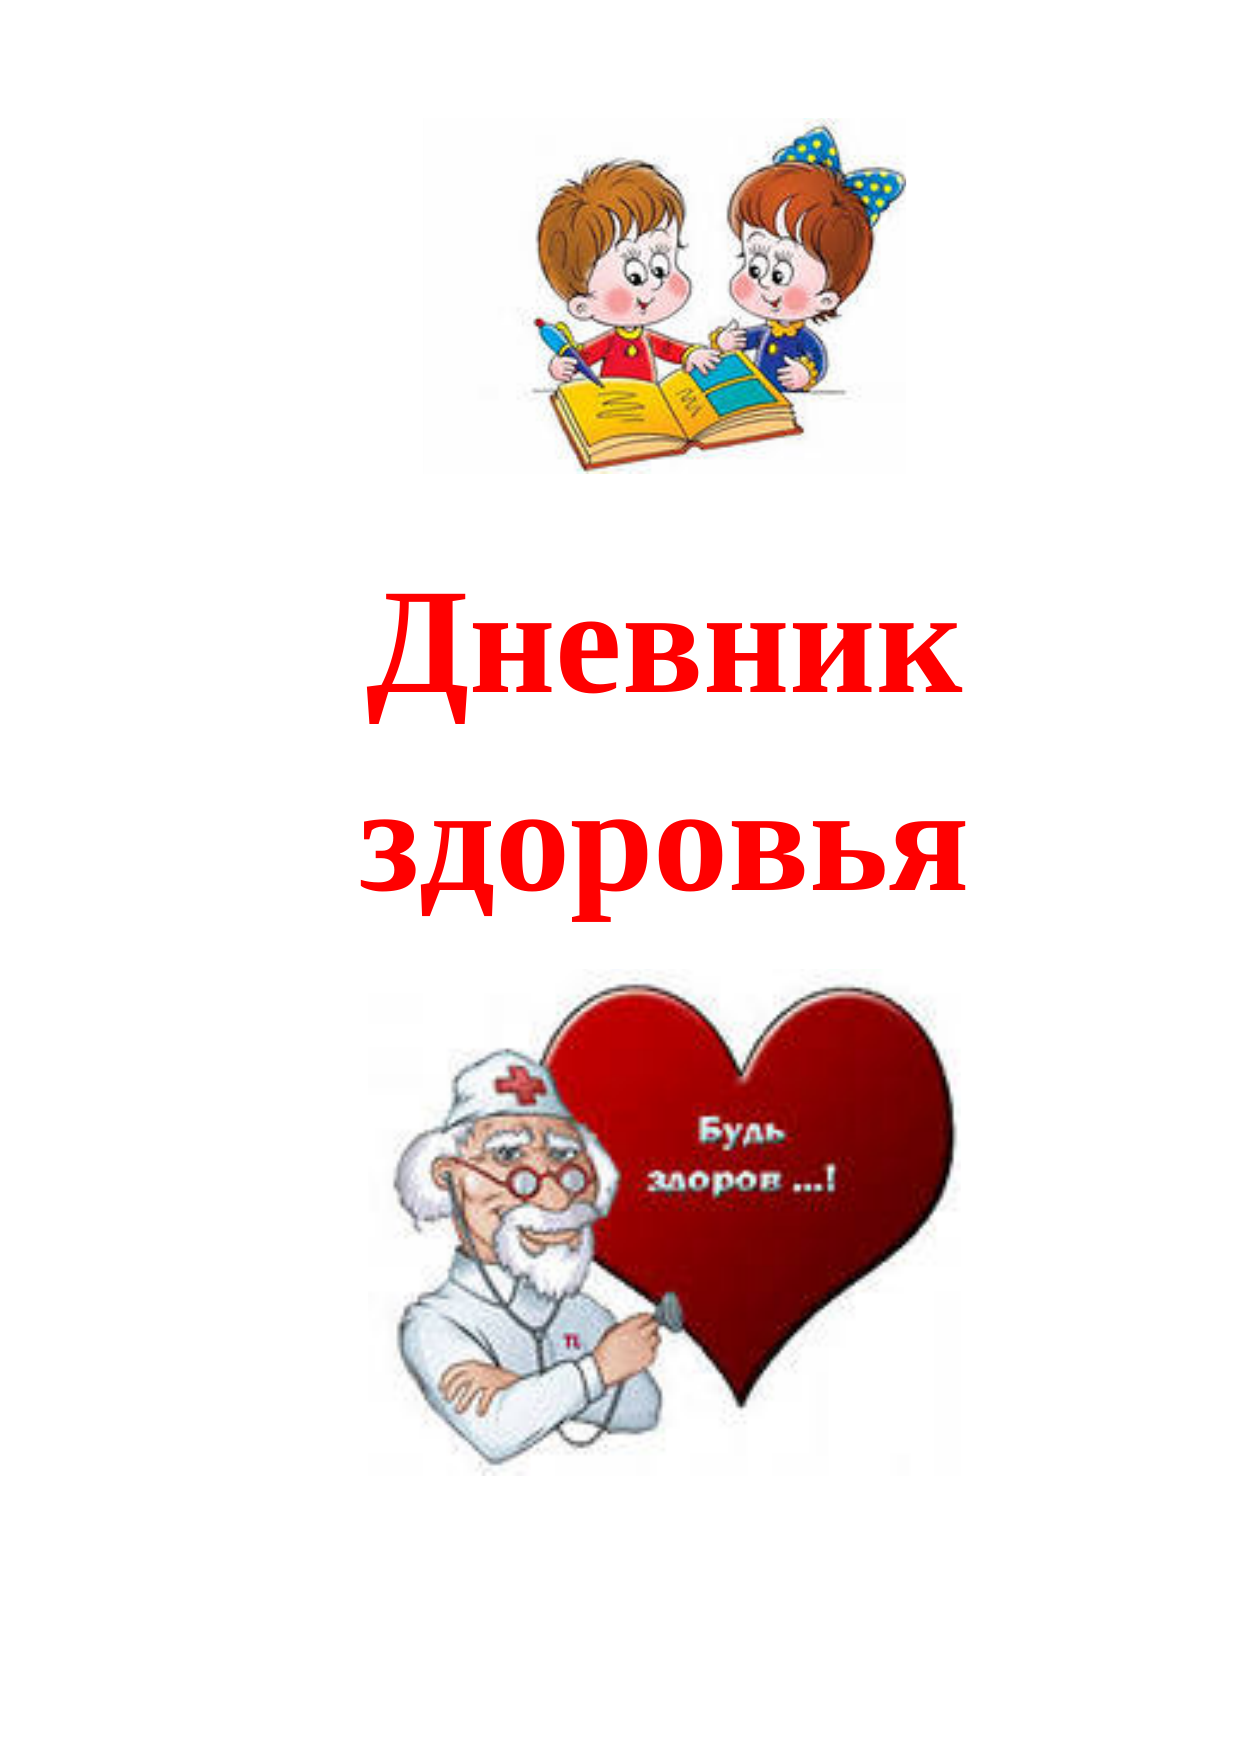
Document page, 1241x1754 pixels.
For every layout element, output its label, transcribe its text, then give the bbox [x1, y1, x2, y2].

picture [422, 118, 907, 474]
text Дневник здоровья [177, 552, 1152, 923]
picture [368, 969, 961, 1476]
